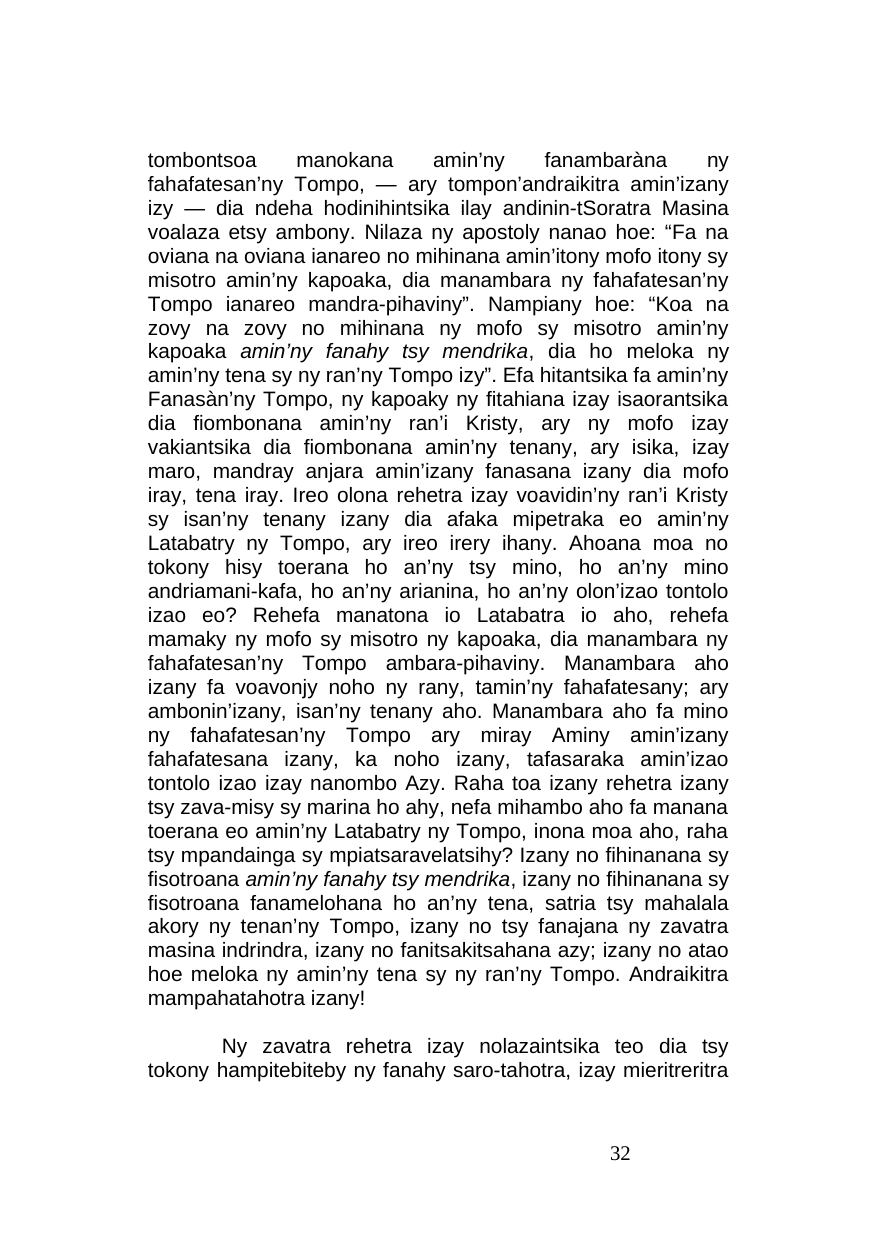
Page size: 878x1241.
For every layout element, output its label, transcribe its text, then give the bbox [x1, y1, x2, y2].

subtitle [148, 1034, 729, 1082]
